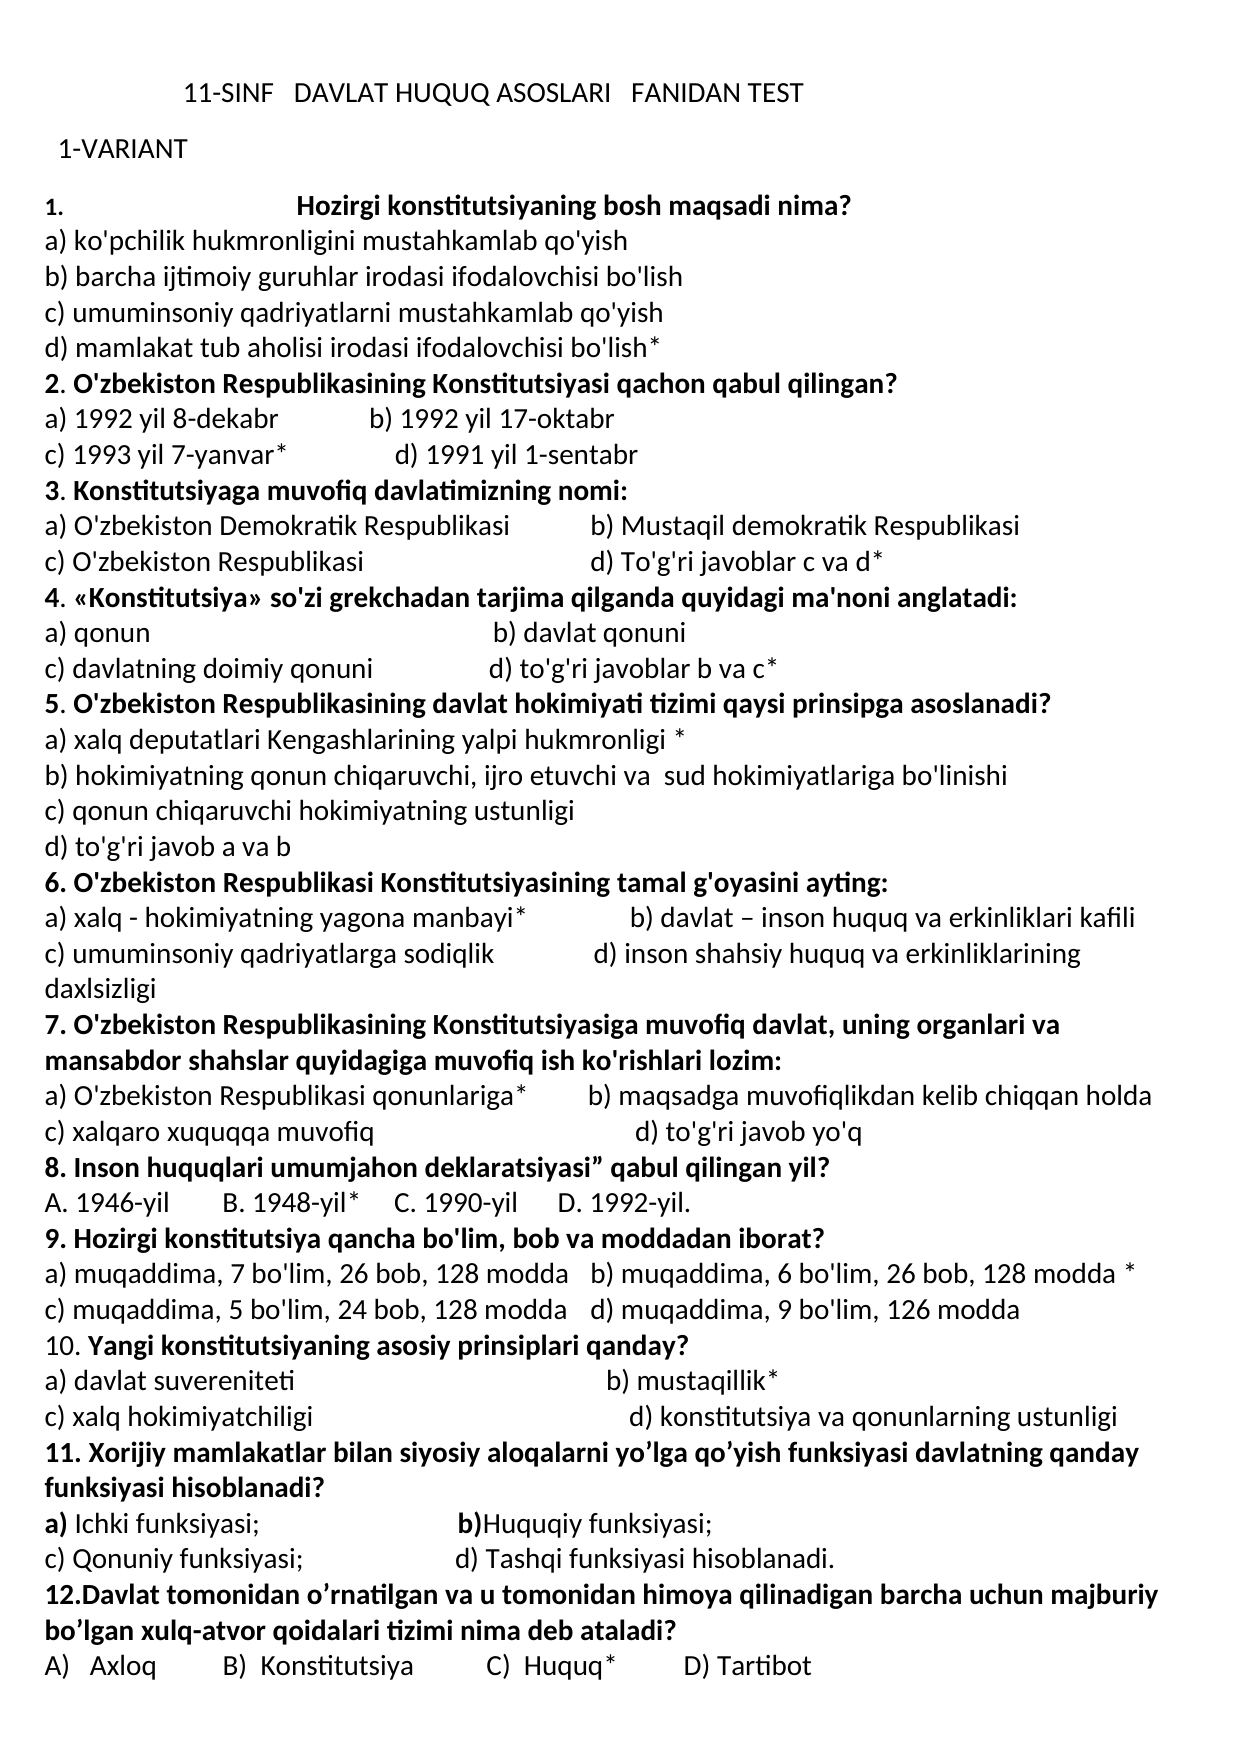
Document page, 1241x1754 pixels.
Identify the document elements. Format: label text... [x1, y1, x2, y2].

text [44, 222, 1196, 1683]
text 11-SINF DAVLAT HUQUQ ASOSLARI FANIDAN TEST [44, 74, 1196, 109]
list Hozirgi konstitutsiyaning bosh maqsadi nima? [44, 187, 1196, 222]
text 1-VARIANT [44, 130, 1196, 166]
